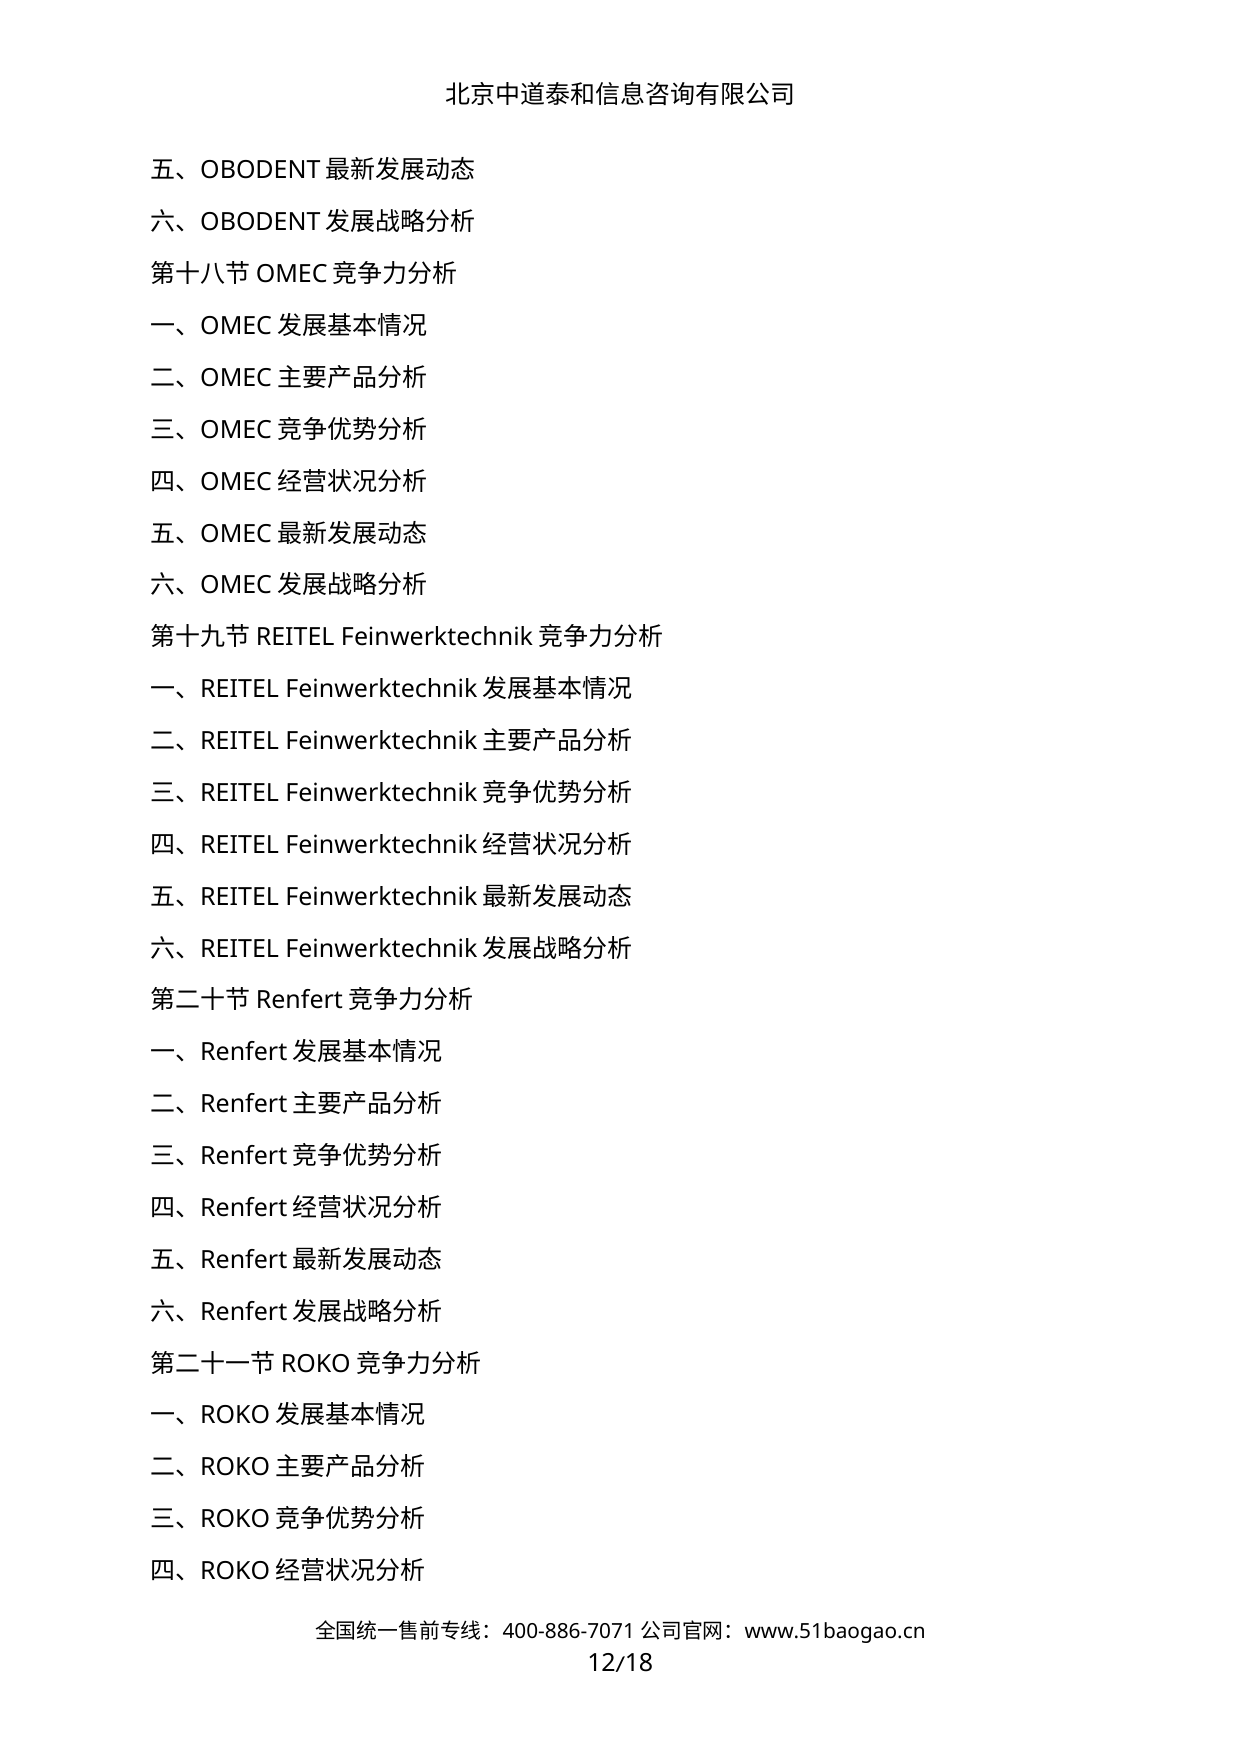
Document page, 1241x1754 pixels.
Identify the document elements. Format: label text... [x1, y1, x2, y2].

text 五、OBODENT最新发展动态 [150, 150, 1090, 186]
text 二、OMEC主要产品分析 [150, 357, 1090, 394]
text 第二十节 Renfert竞争力分析 [150, 980, 1090, 1016]
text 六、REITEL Feinwerktechnik发展战略分析 [150, 928, 1090, 964]
text 二、REITEL Feinwerktechnik主要产品分析 [150, 721, 1090, 757]
text 一、OMEC发展基本情况 [150, 306, 1090, 342]
text 六、OBODENT发展战略分析 [150, 202, 1090, 238]
text 三、REITEL Feinwerktechnik竞争优势分析 [150, 772, 1090, 809]
text 四、Renfert经营状况分析 [150, 1187, 1090, 1224]
text 五、REITEL Feinwerktechnik最新发展动态 [150, 876, 1090, 912]
text 五、Renfert最新发展动态 [150, 1239, 1090, 1276]
text 六、Renfert发展战略分析 [150, 1291, 1090, 1327]
text 五、OMEC最新发展动态 [150, 513, 1090, 549]
text 第二十一节 ROKO竞争力分析 [150, 1343, 1090, 1379]
text 三、OMEC竞争优势分析 [150, 409, 1090, 446]
text 一、ROKO发展基本情况 [150, 1395, 1090, 1431]
text 二、Renfert主要产品分析 [150, 1084, 1090, 1120]
text 四、REITEL Feinwerktechnik经营状况分析 [150, 824, 1090, 861]
text 第十九节 REITEL Feinwerktechnik竞争力分析 [150, 617, 1090, 653]
text 三、ROKO竞争优势分析 [150, 1499, 1090, 1535]
text 二、ROKO主要产品分析 [150, 1447, 1090, 1483]
text 三、Renfert竞争优势分析 [150, 1136, 1090, 1172]
text 一、REITEL Feinwerktechnik发展基本情况 [150, 669, 1090, 705]
text 四、OMEC经营状况分析 [150, 461, 1090, 497]
text 四、ROKO经营状况分析 [150, 1551, 1090, 1587]
text 第十八节 OMEC竞争力分析 [150, 254, 1090, 290]
text 六、OMEC发展战略分析 [150, 565, 1090, 601]
text 一、Renfert发展基本情况 [150, 1032, 1090, 1068]
